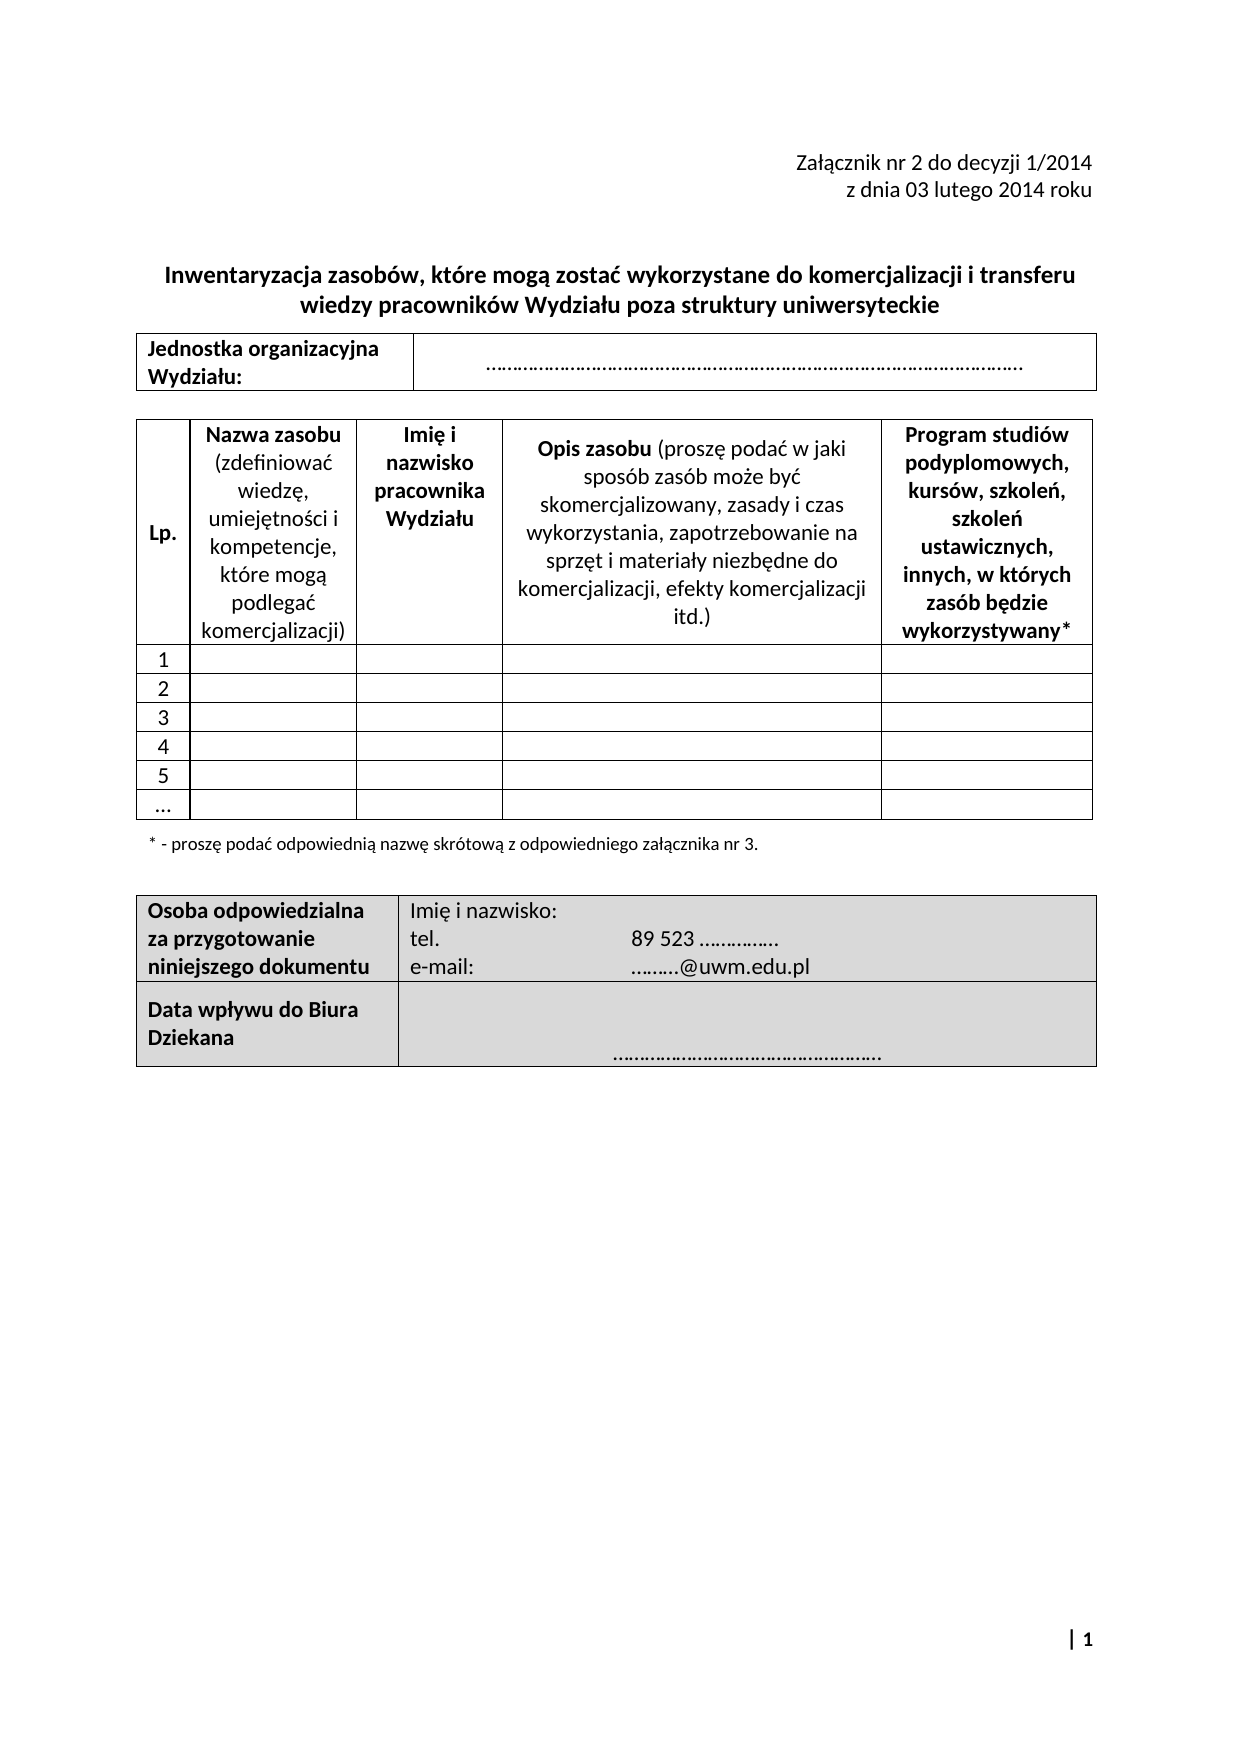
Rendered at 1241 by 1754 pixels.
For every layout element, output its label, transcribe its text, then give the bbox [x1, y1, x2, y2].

table_header ………………………………………………………………………………………… [414, 334, 1096, 390]
table_header Imię i nazwisko pracownika Wydziału [357, 420, 502, 644]
table_header Program studiów podyplomowych, kursów, szkoleń, szkoleń ustawicznych, innych, w których zasób będzie wykorzystywany* [882, 420, 1092, 644]
table_cell …………………………………………… [399, 982, 1096, 1066]
table_cell [191, 703, 356, 731]
table_header Opis zasobu (proszę podać w jaki sposób zasób może być skomercjalizowany, zasady i czas wykorzystania, zapotrzebowanie na sprzęt i materiały niezbędne do komercjalizacji, efekty komercjalizacji itd.) [503, 420, 881, 644]
table_cell [882, 761, 1092, 789]
table_cell [882, 790, 1092, 818]
table_cell [357, 790, 502, 818]
table_cell [357, 703, 502, 731]
table_header Imię i nazwisko: tel. 89 523 …………… e-mail: ………@uwm.edu.pl [399, 896, 1096, 981]
table_cell 1 [137, 645, 189, 673]
table_cell [357, 645, 502, 673]
table_cell [882, 645, 1092, 673]
text z dnia 03 lutego 2014 roku [148, 176, 1093, 204]
table_header Osoba odpowiedzialna za przygotowanie niniejszego dokumentu [137, 896, 398, 981]
table_cell 2 [137, 674, 189, 702]
table_cell [191, 645, 356, 673]
table_cell [191, 761, 356, 789]
table_cell 5 [137, 761, 189, 789]
text Załącznik nr 2 do decyzji 1/2014 [148, 148, 1093, 176]
table_cell [882, 732, 1092, 760]
table_cell [357, 761, 502, 789]
table_cell [191, 790, 356, 818]
table_cell [191, 732, 356, 760]
table_cell 3 [137, 703, 189, 731]
table_header Nazwa zasobu (zdefiniować wiedzę, umiejętności i kompetencje, które mogą podlegać komercjalizacji) [191, 420, 356, 644]
table_cell … [137, 790, 189, 818]
table_header Jednostka organizacyjna Wydziału: [137, 334, 413, 390]
table_cell [503, 761, 881, 789]
table_cell [503, 732, 881, 760]
table_cell Data wpływu do Biura Dziekana [137, 982, 398, 1066]
table_cell [882, 674, 1092, 702]
text Inwentaryzacja zasobów, które mogą zostać wykorzystane do komercjalizacji i transferu wiedzy pracowników Wydziału poza struktury uniwersyteckie [148, 259, 1093, 320]
table_cell [191, 674, 356, 702]
text * - proszę podać odpowiednią nazwę skrótową z odpowiedniego załącznika nr 3. [148, 832, 1093, 855]
table_cell [882, 703, 1092, 731]
table_cell [503, 790, 881, 818]
table_cell [503, 703, 881, 731]
table_cell 4 [137, 732, 189, 760]
table_cell [503, 674, 881, 702]
table_header Lp. [137, 420, 189, 644]
table_cell [357, 732, 502, 760]
table_cell [503, 645, 881, 673]
table_cell [357, 674, 502, 702]
